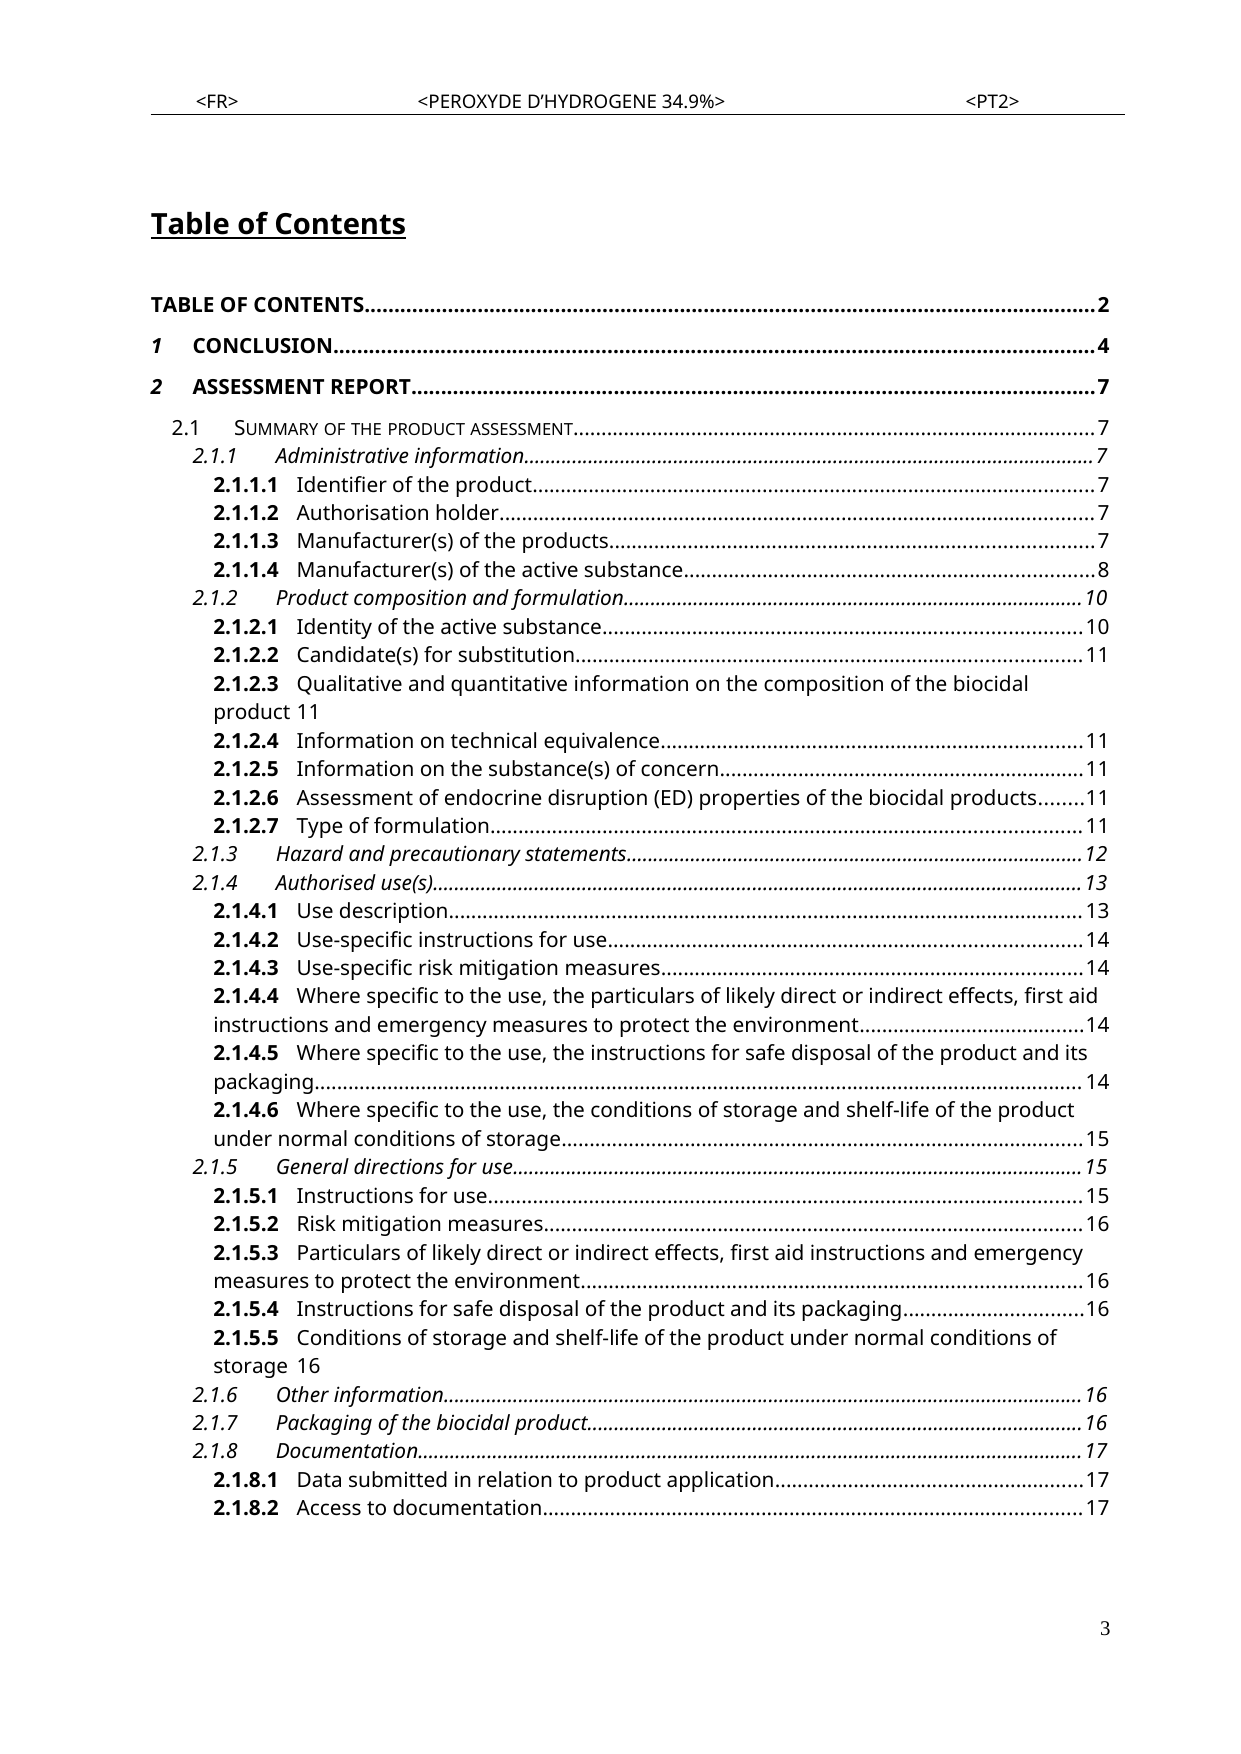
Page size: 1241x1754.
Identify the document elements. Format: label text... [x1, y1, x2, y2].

text 2.1.4.3 Use-specific risk mitigation measures 14 [213, 953, 1110, 982]
text 2.1.6 Other information 16 [192, 1380, 1110, 1408]
text 2.1.2 Product composition and formulation 10 [192, 583, 1110, 612]
text 2.1.4.6 Where specific to the use, the conditions of storage and shelf-life of the product under normal conditions of storage 15 [213, 1095, 1110, 1152]
text 2.1.5.4 Instructions for safe disposal of the product and its packaging 16 [213, 1294, 1110, 1323]
text 2.1.2.3 Qualitative and quantitative information on the composition of the biocidal product 11 [213, 669, 1110, 726]
text 2 ASSESSMENT REPORT 7 [151, 372, 1110, 400]
text Table of Contents 2 [151, 290, 1110, 318]
text 2.1.5.5 Conditions of storage and shelf-life of the product under normal conditions of storage 16 [213, 1323, 1110, 1380]
text 2.1.4.4 Where specific to the use, the particulars of likely direct or indirect effects, first aid instructions and emergency measures to protect the environment 14 [213, 982, 1110, 1038]
text 2.1.2.6 Assessment of endocrine disruption (ED) properties of the biocidal products 11 [213, 783, 1110, 811]
text 2.1.5 General directions for use 15 [192, 1152, 1110, 1181]
text 2.1.2.5 Information on the substance(s) of concern 11 [213, 754, 1110, 783]
text 2.1.5.3 Particulars of likely direct or indirect effects, first aid instructions and emergency measures to protect the environment 16 [213, 1238, 1110, 1294]
text 2.1.5.1 Instructions for use 15 [213, 1181, 1110, 1209]
text 2.1.4.2 Use-specific instructions for use 14 [213, 925, 1110, 953]
text 2.1.7 Packaging of the biocidal product 16 [192, 1408, 1110, 1437]
text 2.1.4.5 Where specific to the use, the instructions for safe disposal of the product and its packaging 14 [213, 1038, 1110, 1095]
text Table of Contents [151, 203, 1110, 243]
text 2.1.1.3 Manufacturer(s) of the products 7 [213, 527, 1110, 555]
text 2.1.5.2 Risk mitigation measures 16 [213, 1209, 1110, 1238]
text 2.1.1.1 Identifier of the product 7 [213, 470, 1110, 498]
text 2.1.1 Administrative information 7 [192, 441, 1110, 470]
text 2.1.2.4 Information on technical equivalence 11 [213, 726, 1110, 754]
text 1 CONCLUSION 4 [151, 331, 1110, 359]
text 2.1.2.2 Candidate(s) for substitution 11 [213, 640, 1110, 669]
text 2.1.8.2 Access to documentation 17 [213, 1493, 1110, 1522]
text 2.1 Summary of the product assessment 7 [171, 413, 1110, 441]
text 2.1.2.7 Type of formulation 11 [213, 811, 1110, 839]
text 2.1.3 Hazard and precautionary statements 12 [192, 839, 1110, 868]
text 2.1.1.4 Manufacturer(s) of the active substance 8 [213, 555, 1110, 583]
text 2.1.1.2 Authorisation holder 7 [213, 498, 1110, 527]
text 2.1.4.1 Use description 13 [213, 896, 1110, 925]
text 2.1.8.1 Data submitted in relation to product application 17 [213, 1465, 1110, 1493]
text 2.1.2.1 Identity of the active substance 10 [213, 612, 1110, 640]
text 2.1.4 Authorised use(s) 13 [192, 868, 1110, 896]
text 2.1.8 Documentation 17 [192, 1437, 1110, 1465]
